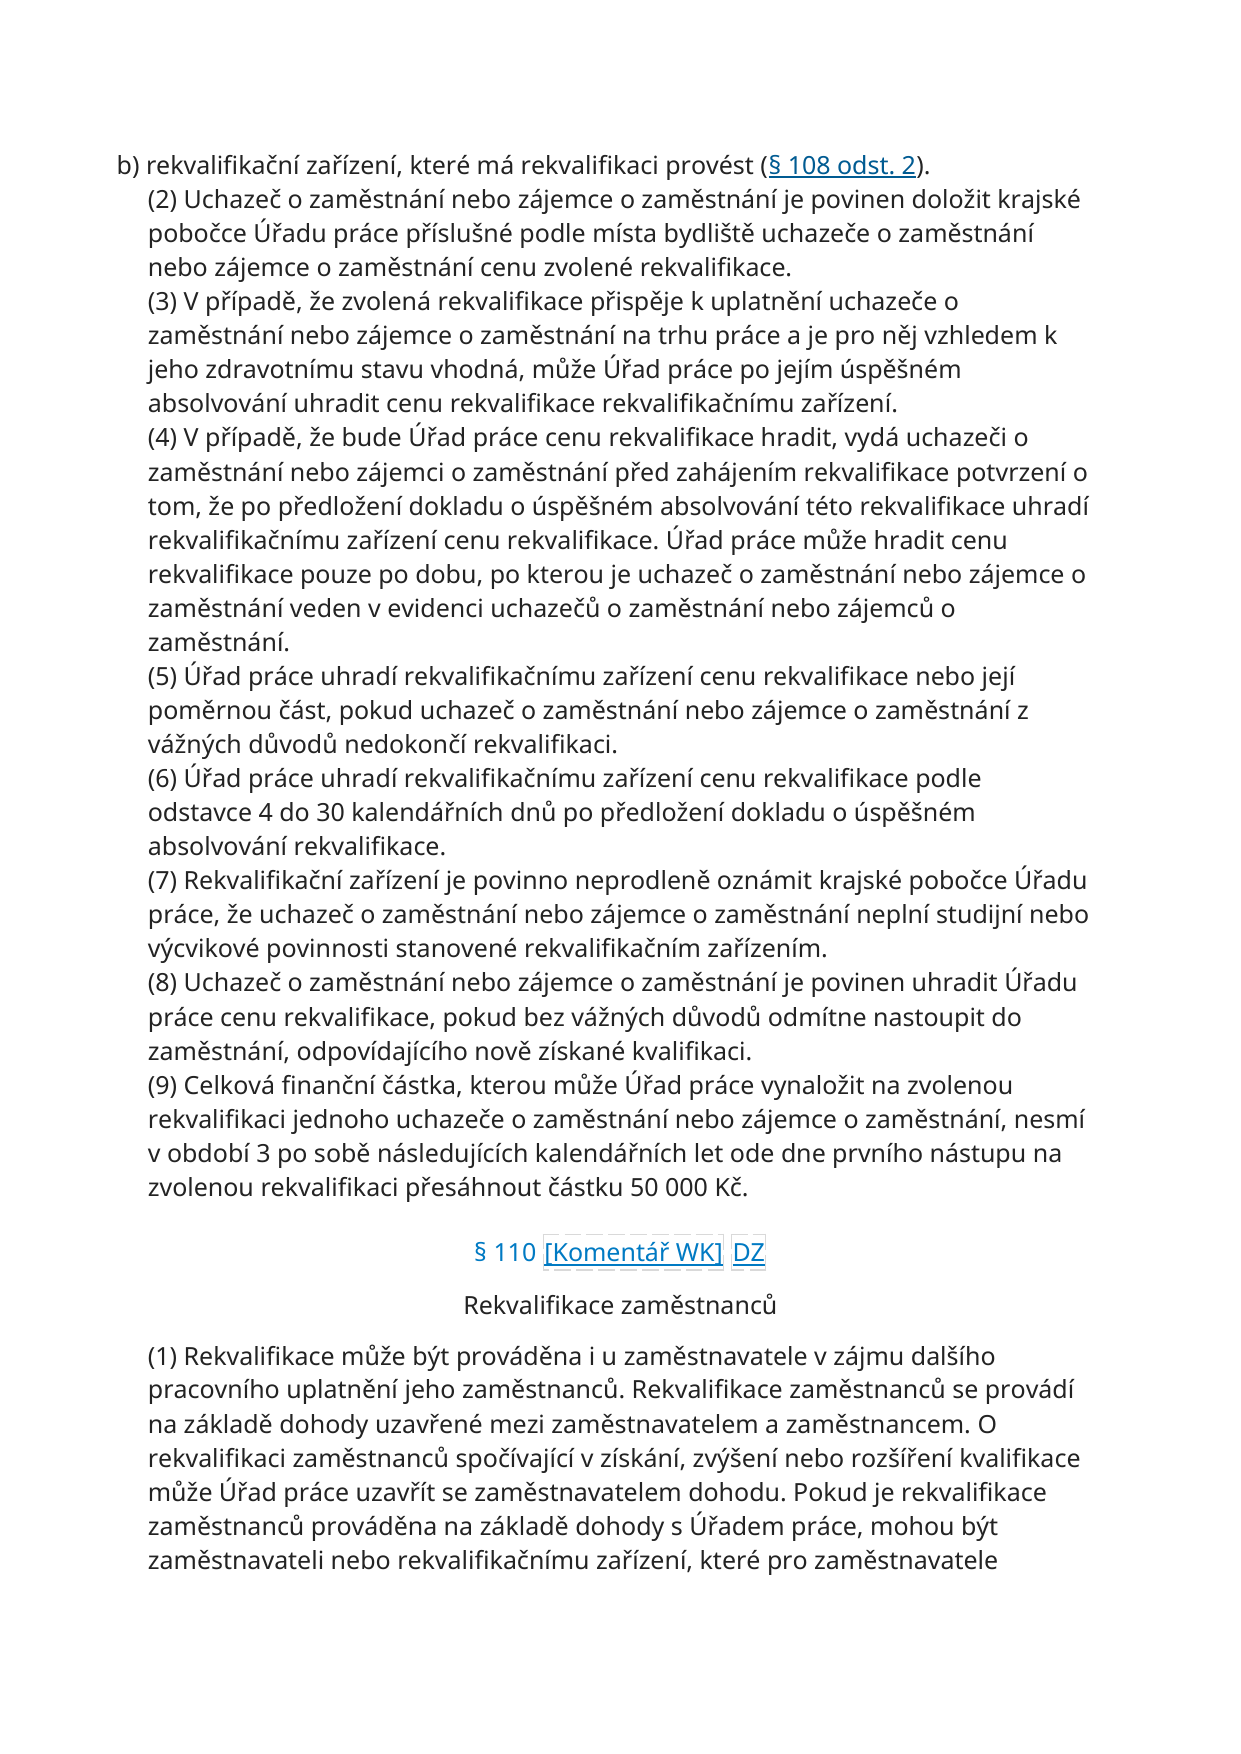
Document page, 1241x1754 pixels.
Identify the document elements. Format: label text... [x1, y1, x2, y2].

text (2) Uchazeč o zaměstnání nebo zájemce o zaměstnání je povinen doložit krajské pobočce Úřadu práce příslušné podle místa bydliště uchazeče o zaměstnání nebo zájemce o zaměstnání cenu zvolené rekvalifikace. [148, 182, 1093, 284]
text (8) Uchazeč o zaměstnání nebo zájemce o zaměstnání je povinen uhradit Úřadu práce cenu rekvalifikace, pokud bez vážných důvodů odmítne nastoupit do zaměstnání, odpovídajícího nově získané kvalifikaci. [148, 965, 1093, 1067]
text (5) Úřad práce uhradí rekvalifikačnímu zařízení cenu rekvalifikace nebo její poměrnou část, pokud uchazeč o zaměstnání nebo zájemce o zaměstnání z vážných důvodů nedokončí rekvalifikaci. [148, 658, 1093, 761]
text b) rekvalifikační zařízení, které má rekvalifikaci provést (§ 108 odst. 2). [116, 148, 1093, 182]
text (9) Celková finanční částka, kterou může Úřad práce vynaložit na zvolenou rekvalifikaci jednoho uchazeče o zaměstnání nebo zájemce o zaměstnání, nesmí v období 3 po sobě následujících kalendářních let ode dne prvního nástupu na zvolenou rekvalifikaci přesáhnout částku 50 000 Kč. [148, 1067, 1093, 1203]
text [148, 1338, 1093, 1577]
text (3) V případě, že zvolená rekvalifikace přispěje k uplatnění uchazeče o zaměstnání nebo zájemce o zaměstnání na trhu práce a je pro něj vzhledem k jeho zdravotnímu stavu vhodná, může Úřad práce po jejím úspěšném absolvování uhradit cenu rekvalifikace rekvalifikačnímu zařízení. [148, 284, 1093, 420]
text (7) Rekvalifikační zařízení je povinno neprodleně oznámit krajské pobočce Úřadu práce, že uchazeč o zaměstnání nebo zájemce o zaměstnání neplní studijní nebo výcvikové povinnosti stanovené rekvalifikačním zařízením. [148, 863, 1093, 965]
text (4) V případě, že bude Úřad práce cenu rekvalifikace hradit, vydá uchazeči o zaměstnání nebo zájemci o zaměstnání před zahájením rekvalifikace potvrzení o tom, že po předložení dokladu o úspěšném absolvování této rekvalifikace uhradí rekvalifikačnímu zařízení cenu rekvalifikace. Úřad práce může hradit cenu rekvalifikace pouze po dobu, po kterou je uchazeč o zaměstnání nebo zájemce o zaměstnání veden v evidenci uchazečů o zaměstnání nebo zájemců o zaměstnání. [148, 420, 1093, 658]
text (6) Úřad práce uhradí rekvalifikačnímu zařízení cenu rekvalifikace podle odstavce 4 do 30 kalendářních dnů po předložení dokladu o úspěšném absolvování rekvalifikace. [148, 761, 1093, 863]
text Rekvalifikace zaměstnanců [148, 1287, 1093, 1321]
text § 110 [Komentář WK] DZ [148, 1203, 1093, 1271]
